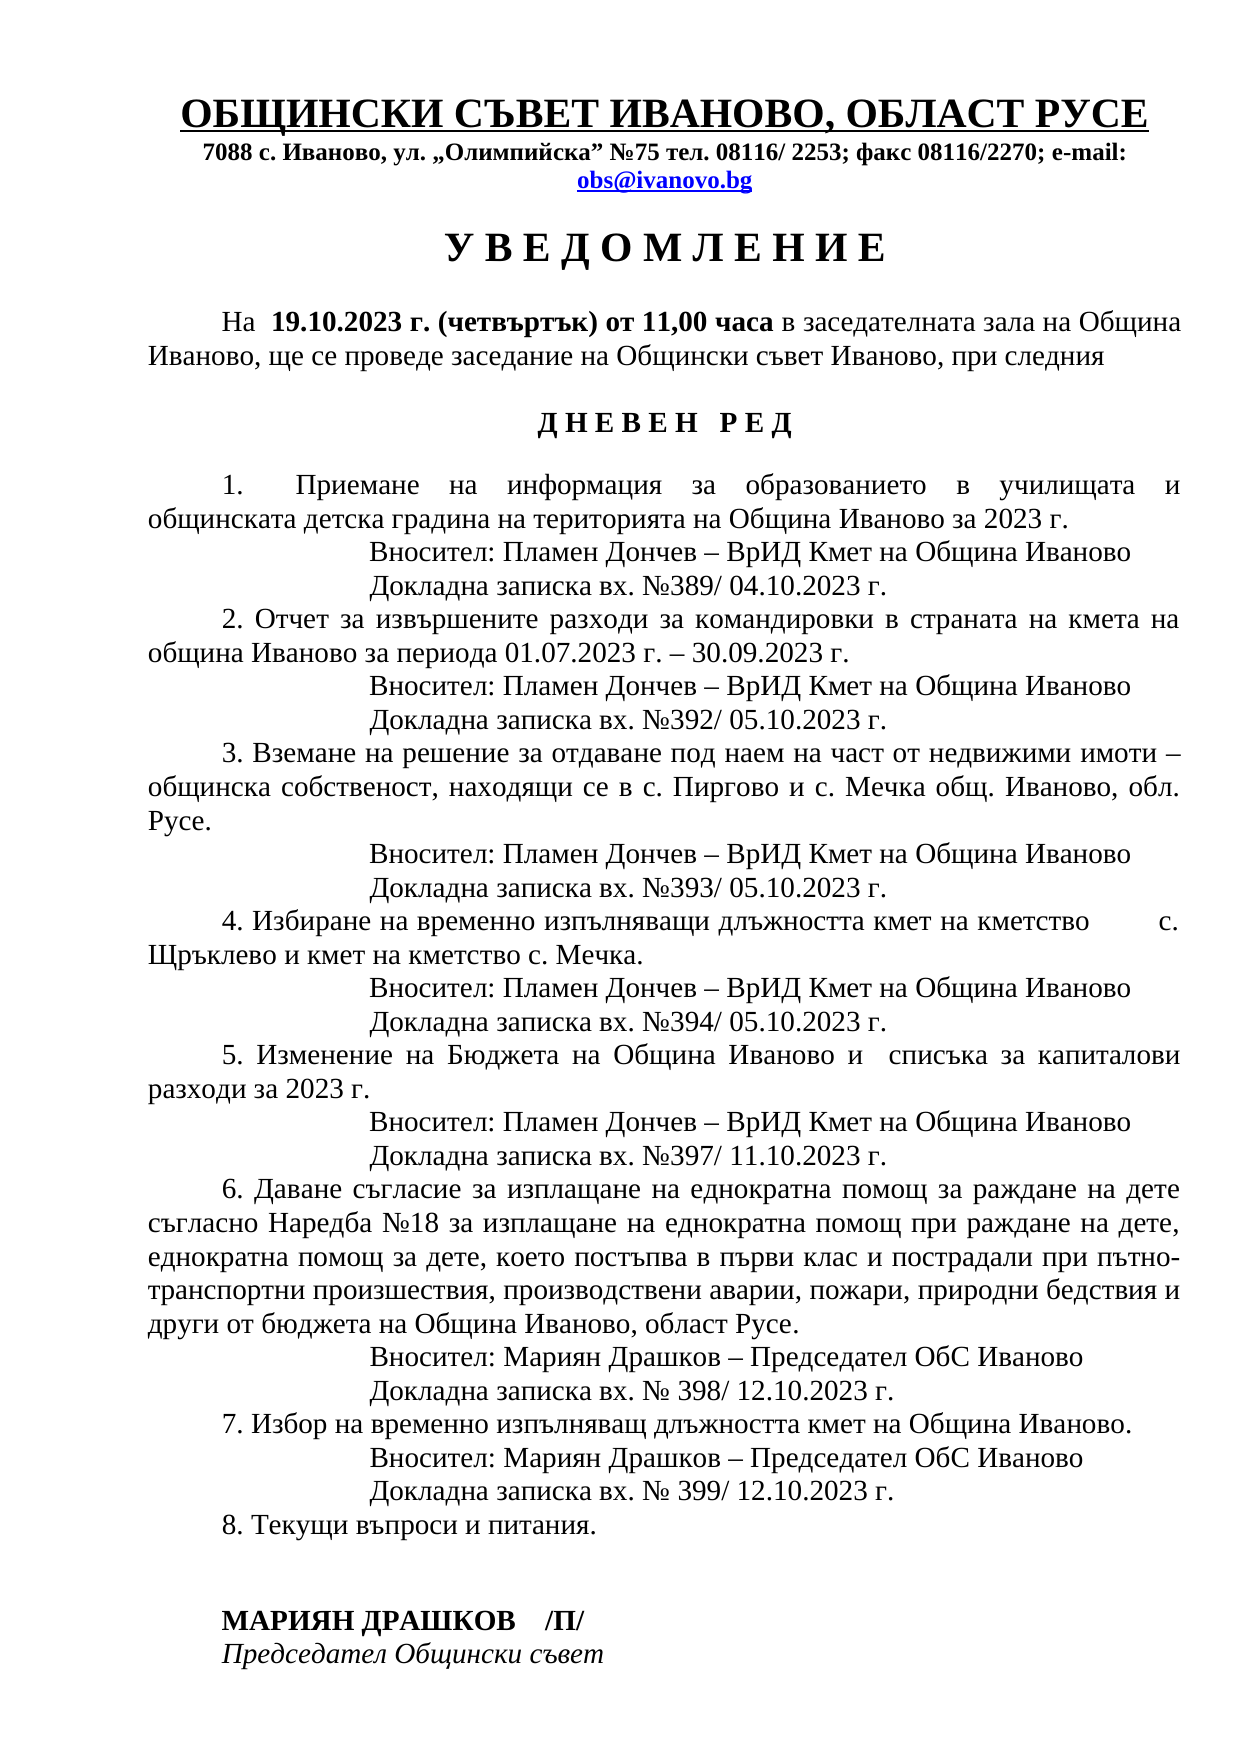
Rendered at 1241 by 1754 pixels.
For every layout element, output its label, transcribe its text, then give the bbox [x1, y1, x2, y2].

text Докладна записка вх. №394/ 05.10.2023 г. [148, 1004, 1181, 1037]
text Председател Общински съвет [148, 1636, 1181, 1670]
text Вносител: Пламен Дончев – ВрИД Кмет на Община Иваново [369, 970, 1181, 1004]
text Докладна записка вх. № 398/ 12.10.2023 г. [148, 1373, 1181, 1406]
text Докладна записка вх. № 399/ 12.10.2023 г. [148, 1473, 1181, 1507]
text ОБЩИНСКИ СЪВЕТ ИВАНОВО, ОБЛАСТ РУСЕ [148, 89, 1181, 137]
text Докладна записка вх. №397/ 11.10.2023 г. [148, 1138, 1181, 1172]
text Вносител: Пламен Дончев – ВрИД Кмет на Община Иваново [369, 836, 1181, 870]
text У В Е Д О М Л Е Н И Е [148, 223, 1181, 271]
text На 19.10.2023 г. (четвъртък) от 11,00 часа в заседателната зала на Община Иваново, ще се проведе заседание на Общински съвет Иваново, при следния [148, 304, 1181, 371]
text 6. Даване съгласие за изплащане на еднократна помощ за раждане на дете съгласно Наредба №18 за изплащане на еднократна помощ при раждане на дете, еднократна помощ за дете, което постъпва в първи клас и пострадали при пътно-транспортни произшествия, производствени аварии, пожари, природни бедствия и други от бюджета на Община Иваново, област Русе. [148, 1172, 1181, 1339]
text Вносител: Пламен Дончев – ВрИД Кмет на Община Иваново [369, 534, 1181, 568]
text 7088 с. Иваново, ул. „Олимпийска” №75 тел. 08116/ 2253; факс 08116/2270; e-mail: obs@ivanovo.bg [148, 137, 1181, 194]
text Вносител: Мариян Драшков – Председател ОбС Иваново [148, 1440, 1181, 1473]
text МАРИЯН ДРАШКОВ /П/ [148, 1603, 1181, 1636]
text Д Н Е В Е Н Р Е Д [148, 405, 1181, 438]
text Вносител: Мариян Драшков – Председател ОбС Иваново [148, 1339, 1181, 1373]
text Вносител: Пламен Дончев – ВрИД Кмет на Община Иваново [369, 668, 1181, 702]
list Приемане на информация за образованието в училищата и общинската детска градина на територията на Община Иваново за 2023 г. [148, 467, 1181, 534]
text 4. Избиране на временно изпълняващи длъжността кмет на кметство с. Щръклево и кмет на кметство с. Мечка. [148, 903, 1181, 970]
text 2. Отчет за извършените разходи за командировки в страната на кмета на община Иваново за периода 01.07.2023 г. – 30.09.2023 г. [148, 601, 1181, 668]
text 7. Избор на временно изпълняващ длъжността кмет на Община Иваново. [148, 1406, 1181, 1440]
text Докладна записка вх. №393/ 05.10.2023 г. [148, 870, 1181, 903]
text Докладна записка вх. №392/ 05.10.2023 г. [148, 702, 1181, 736]
text 8. Текущи въпроси и питания. [148, 1507, 1181, 1541]
text 3. Вземане на решение за отдаване под наем на част от недвижими имоти –общинска собственост, находящи се в с. Пиргово и с. Мечка общ. Иваново, обл. Русе. [148, 736, 1181, 836]
text 5. Изменение на Бюджета на Община Иваново и списъка за капиталови разходи за 2023 г. [148, 1037, 1181, 1104]
text Вносител: Пламен Дончев – ВрИД Кмет на Община Иваново [369, 1104, 1181, 1138]
text Докладна записка вх. №389/ 04.10.2023 г. [148, 568, 1181, 601]
